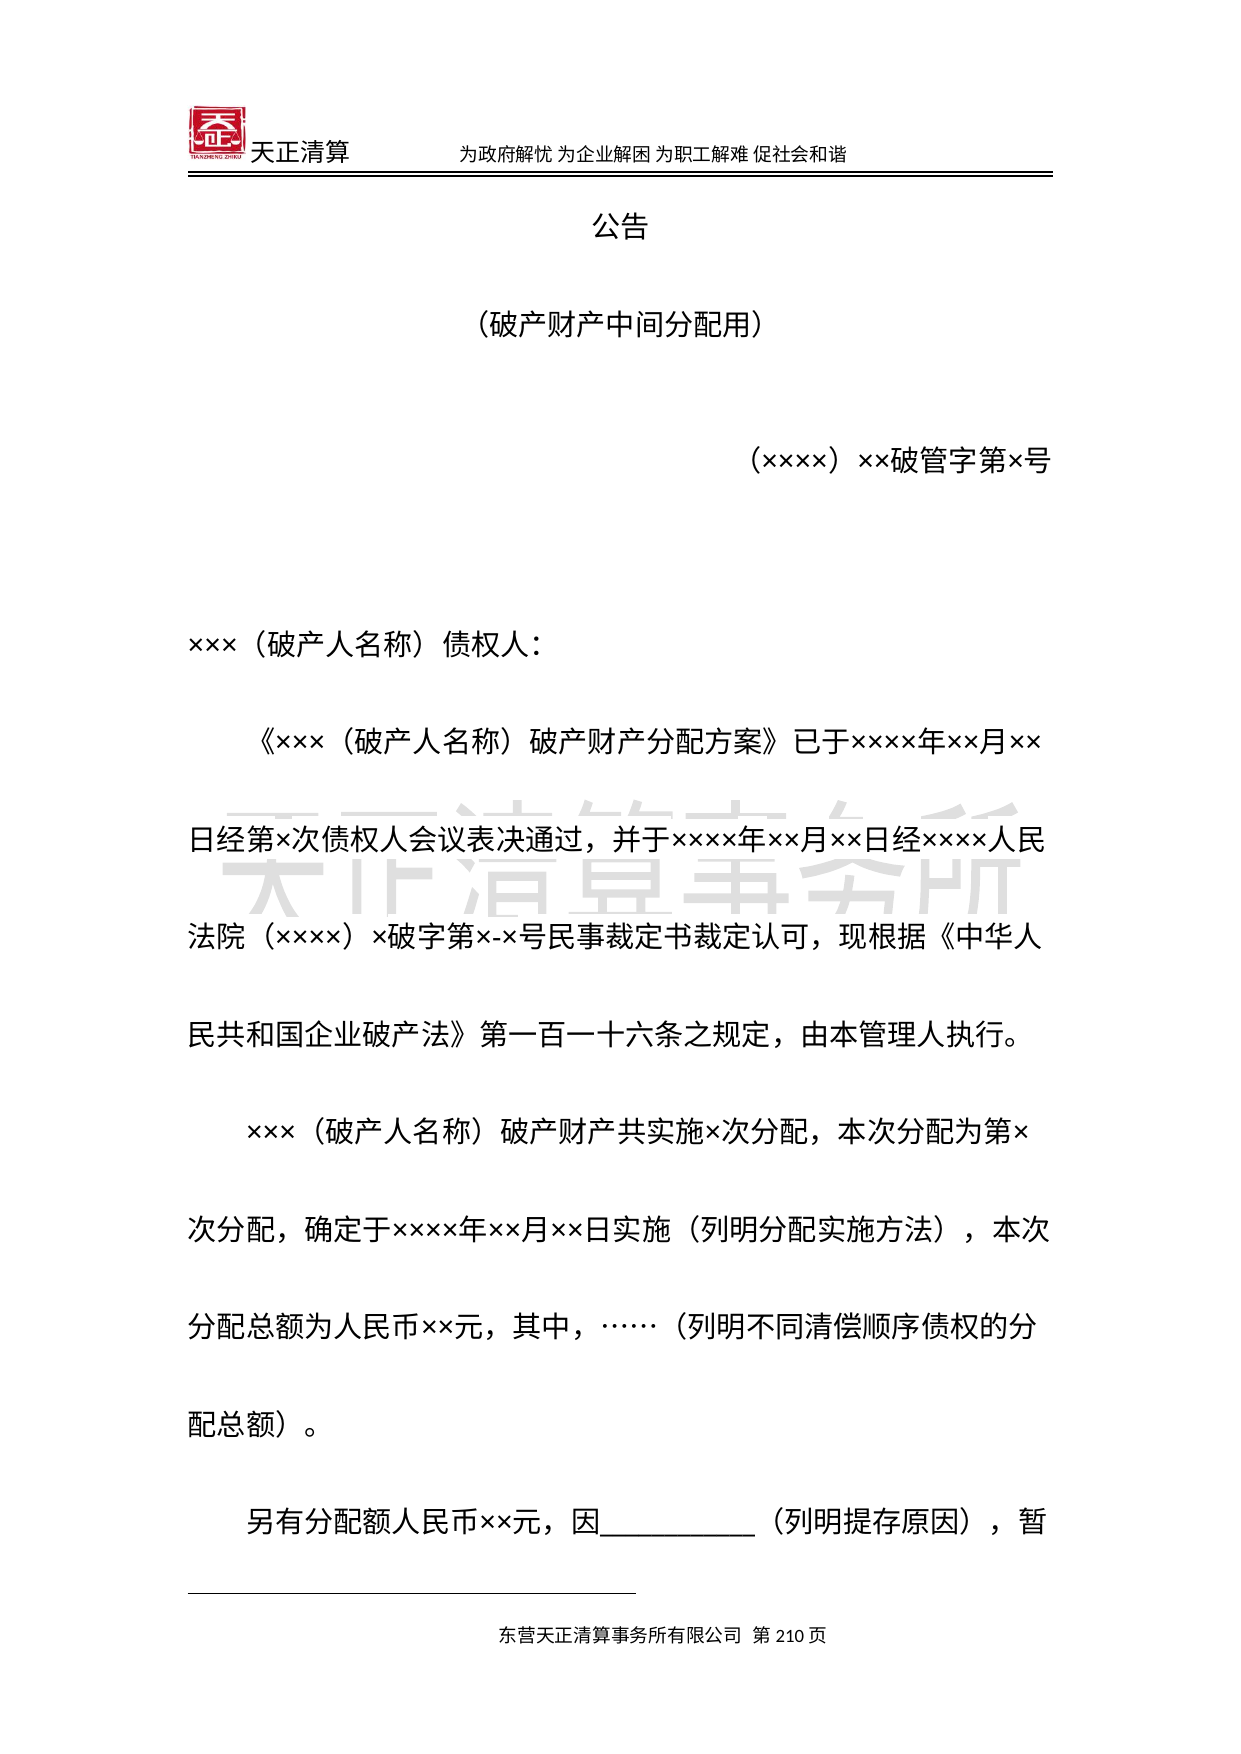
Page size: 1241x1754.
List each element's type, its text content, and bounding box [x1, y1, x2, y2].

picture [187, 105, 246, 162]
text 公告 （破产财产中间分配用） [187, 193, 1053, 355]
text （××××）××破管字第×号 [187, 427, 1053, 492]
